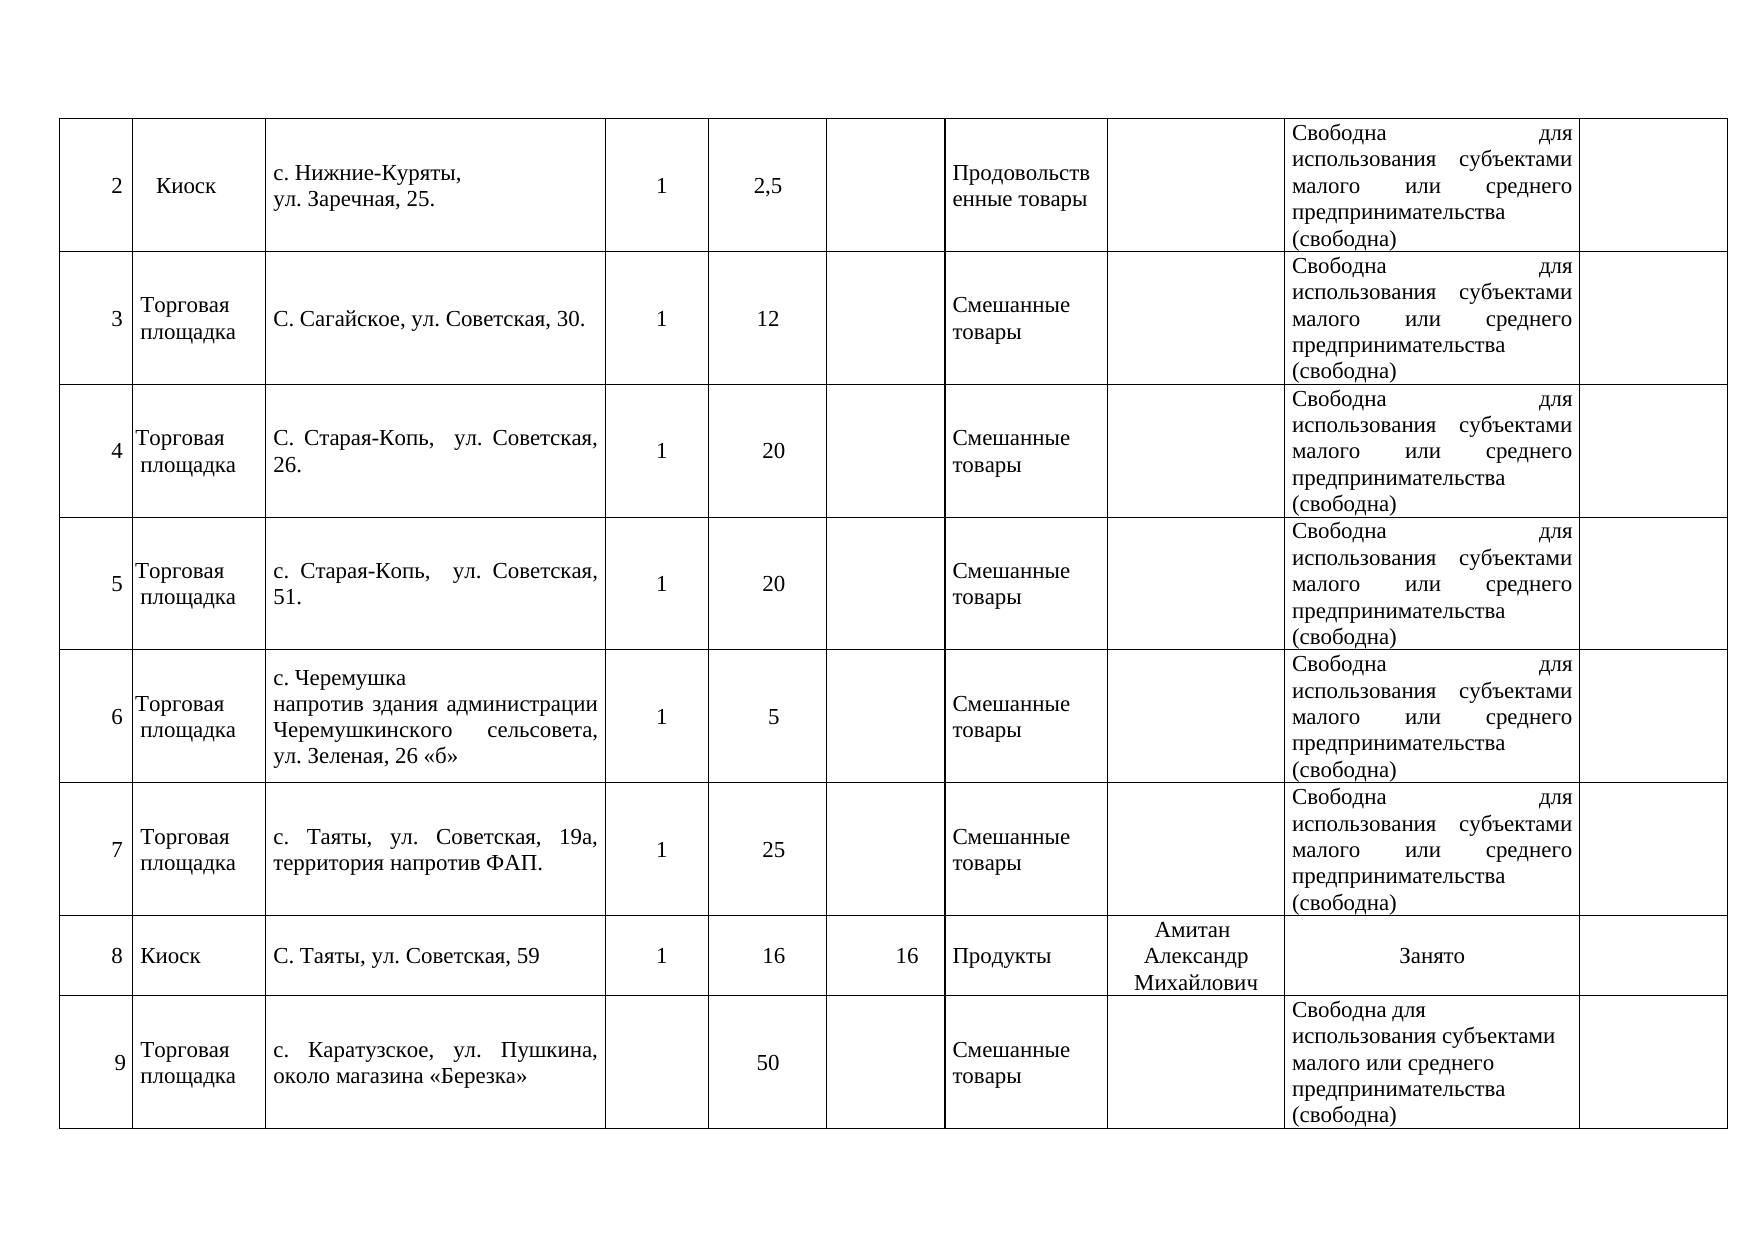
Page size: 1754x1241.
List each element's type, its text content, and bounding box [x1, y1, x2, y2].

table_cell С. Таяты, ул. Советская, 59 [266, 916, 605, 995]
table_cell Торговая площадка [133, 252, 265, 384]
table_cell Торговая площадка [133, 996, 265, 1128]
table_cell Киоск [133, 119, 265, 251]
table_cell 25 [709, 783, 826, 915]
table_cell [1580, 119, 1727, 251]
table_cell 9 [60, 996, 132, 1128]
table_cell Свободна для использования субъектами малого или среднего предпринимательства (свободна) [1285, 385, 1579, 517]
table_cell 1 [606, 916, 708, 995]
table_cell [1285, 119, 1579, 251]
table_cell 5 [60, 518, 132, 649]
table_cell 20 [709, 518, 826, 649]
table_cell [1285, 996, 1579, 1128]
table_cell [827, 119, 944, 251]
table_cell [1580, 650, 1727, 782]
table_cell [1108, 996, 1284, 1128]
table_cell [1108, 650, 1284, 782]
table_cell [827, 996, 944, 1128]
table_cell [1580, 996, 1727, 1128]
table_cell 5 [709, 650, 826, 782]
table_cell Амитан Александр Михайлович [1108, 916, 1284, 995]
table_cell Торговая площадка [133, 650, 265, 782]
table_cell 1 [606, 518, 708, 649]
table_cell [1580, 385, 1727, 517]
table_cell 1 [606, 783, 708, 915]
table_cell 6 [60, 650, 132, 782]
table_cell [827, 650, 944, 782]
table_cell С. Сагайское, ул. Советская, 30. [266, 252, 605, 384]
table_cell Смешанные товары [946, 518, 1107, 649]
table_cell Свободна для использования субъектами малого или среднего предпринимательства (свободна) [1285, 783, 1579, 915]
table_cell с. Старая-Копь, ул. Советская, 51. [266, 518, 605, 649]
table_cell Свободна для использования субъектами малого или среднего предпринимательства (свободна) [1285, 518, 1579, 649]
table_cell 1 [606, 385, 708, 517]
table_cell 20 [709, 385, 826, 517]
table_cell [827, 252, 944, 384]
table_cell 16 [709, 916, 826, 995]
table_cell Продовольственные товары [946, 119, 1107, 251]
table_cell с. Таяты, ул. Советская, 19а, территория напротив ФАП. [266, 783, 605, 915]
table_cell Киоск [133, 916, 265, 995]
table_cell 4 [60, 385, 132, 517]
table_cell [1108, 783, 1284, 915]
table_cell 12 [709, 252, 826, 384]
table_cell 50 [709, 996, 826, 1128]
table_cell 1 [606, 650, 708, 782]
table_cell Торговая площадка [133, 385, 265, 517]
table_cell С. Старая-Копь, ул. Советская, 26. [266, 385, 605, 517]
table_cell Смешанные товары [946, 385, 1107, 517]
table_cell [1108, 252, 1284, 384]
table_cell Занято [1285, 916, 1579, 995]
table_cell 2,5 [709, 119, 826, 251]
table_cell Смешанные товары [946, 650, 1107, 782]
table_cell [1580, 916, 1727, 995]
table_cell Смешанные товары [946, 252, 1107, 384]
table_cell [827, 518, 944, 649]
table_cell Смешанные товары [946, 783, 1107, 915]
table_cell Торговая площадка [133, 518, 265, 649]
table_cell [827, 385, 944, 517]
table_cell Свободна для использования субъектами малого или среднего предпринимательства (свободна) [1285, 650, 1579, 782]
table_cell Свободна для использования субъектами малого или среднего предпринимательства (свободна) [1285, 252, 1579, 384]
table_cell [1108, 119, 1284, 251]
table_cell [606, 996, 708, 1128]
table_cell Торговая площадка [133, 783, 265, 915]
table_cell с. Каратузское, ул. Пушкина, около магазина «Березка» [266, 996, 605, 1128]
table_cell 7 [60, 783, 132, 915]
table_cell [827, 783, 944, 915]
table_cell 2 [60, 119, 132, 251]
table_cell 1 [606, 252, 708, 384]
table_cell 1 [606, 119, 708, 251]
table_cell [1108, 385, 1284, 517]
table_cell Продукты [946, 916, 1107, 995]
table_cell [1580, 783, 1727, 915]
table_cell 3 [60, 252, 132, 384]
table_cell 8 [60, 916, 132, 995]
table_cell с. Нижние-Куряты, ул. Заречная, 25. [266, 119, 605, 251]
table_cell Смешанные товары [946, 996, 1107, 1128]
table_cell [1108, 518, 1284, 649]
table_cell [1580, 518, 1727, 649]
table_cell [1580, 252, 1727, 384]
table_cell 16 [827, 916, 944, 995]
table_cell с. Черемушка напротив здания администрации Черемушкинского сельсовета, ул. Зеленая, 26 «б» [266, 650, 605, 782]
